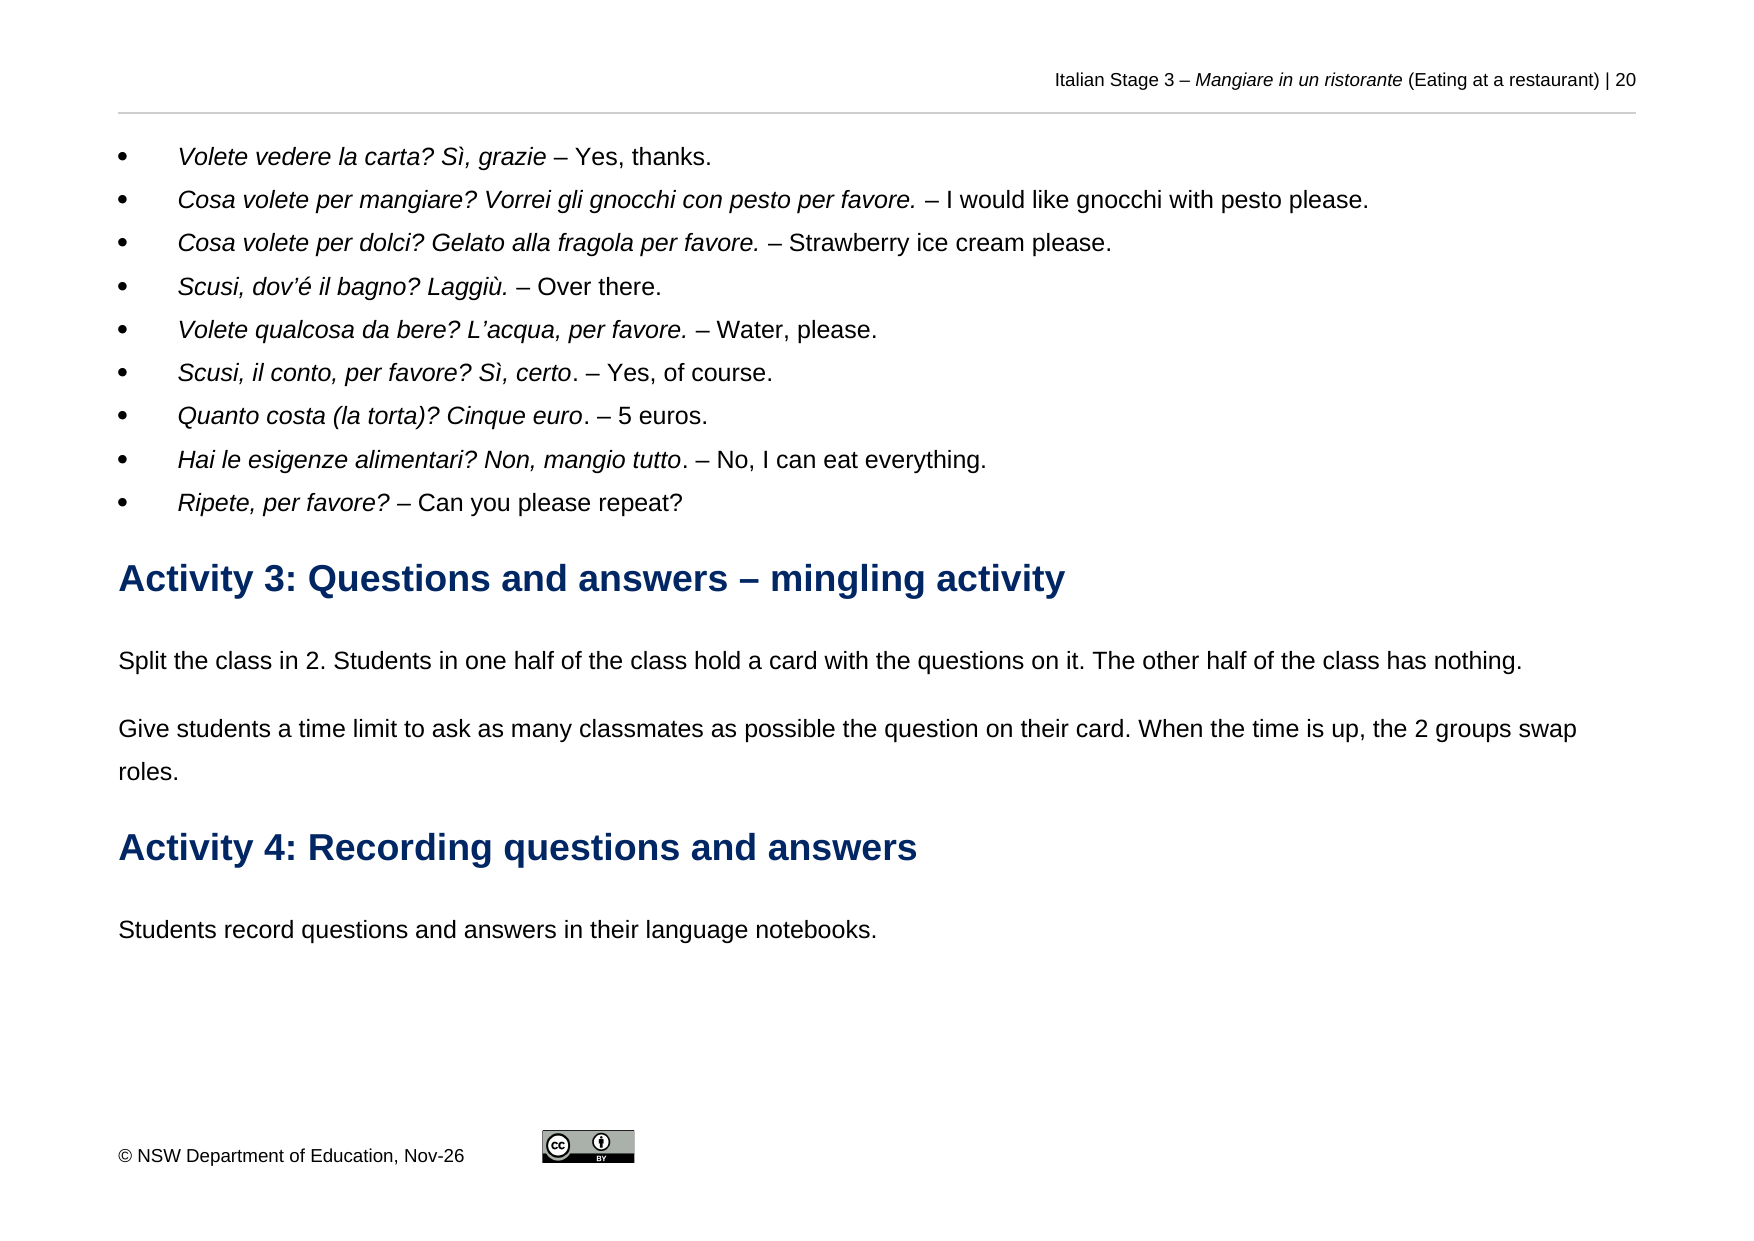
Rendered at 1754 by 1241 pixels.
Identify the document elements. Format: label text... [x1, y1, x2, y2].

list Volete vedere la carta? Sì, grazie – Yes, thanks. [118, 142, 1636, 171]
list Cosa volete per mangiare? Vorrei gli gnocchi con pesto per favore. – I would like gnocchi with pesto please. [118, 185, 1636, 214]
list Scusi, dov’é il bagno? Laggiù. – Over there. [118, 272, 1636, 301]
subtitle Activity 4: Recording questions and answers [118, 825, 1636, 868]
list Hai le esigenze alimentari? Non, mangio tutto. – No, I can eat everything. [118, 444, 1636, 473]
picture [542, 1130, 635, 1163]
list Quanto costa (la torta)? Cinque euro. – 5 euros. [118, 401, 1636, 430]
text Give students a time limit to ask as many classmates as possible the question on their card. When the time is up, the 2 groups swap roles. [118, 714, 1636, 786]
list Ripete, per favore? – Can you please repeat? [118, 488, 1636, 517]
list Scusi, il conto, per favore? Sì, certo. – Yes, of course. [118, 358, 1636, 387]
text Split the class in 2. Students in one half of the class hold a card with the questions on it. The other half of the class has nothing. [118, 646, 1636, 674]
text Students record questions and answers in their language notebooks. [118, 915, 1636, 943]
list Cosa volete per dolci? Gelato alla fragola per favore. – Strawberry ice cream please. [118, 228, 1636, 257]
subtitle Activity 3: Questions and answers – mingling activity [118, 556, 1636, 599]
list Volete qualcosa da bere? L’acqua, per favore. – Water, please. [118, 315, 1636, 344]
